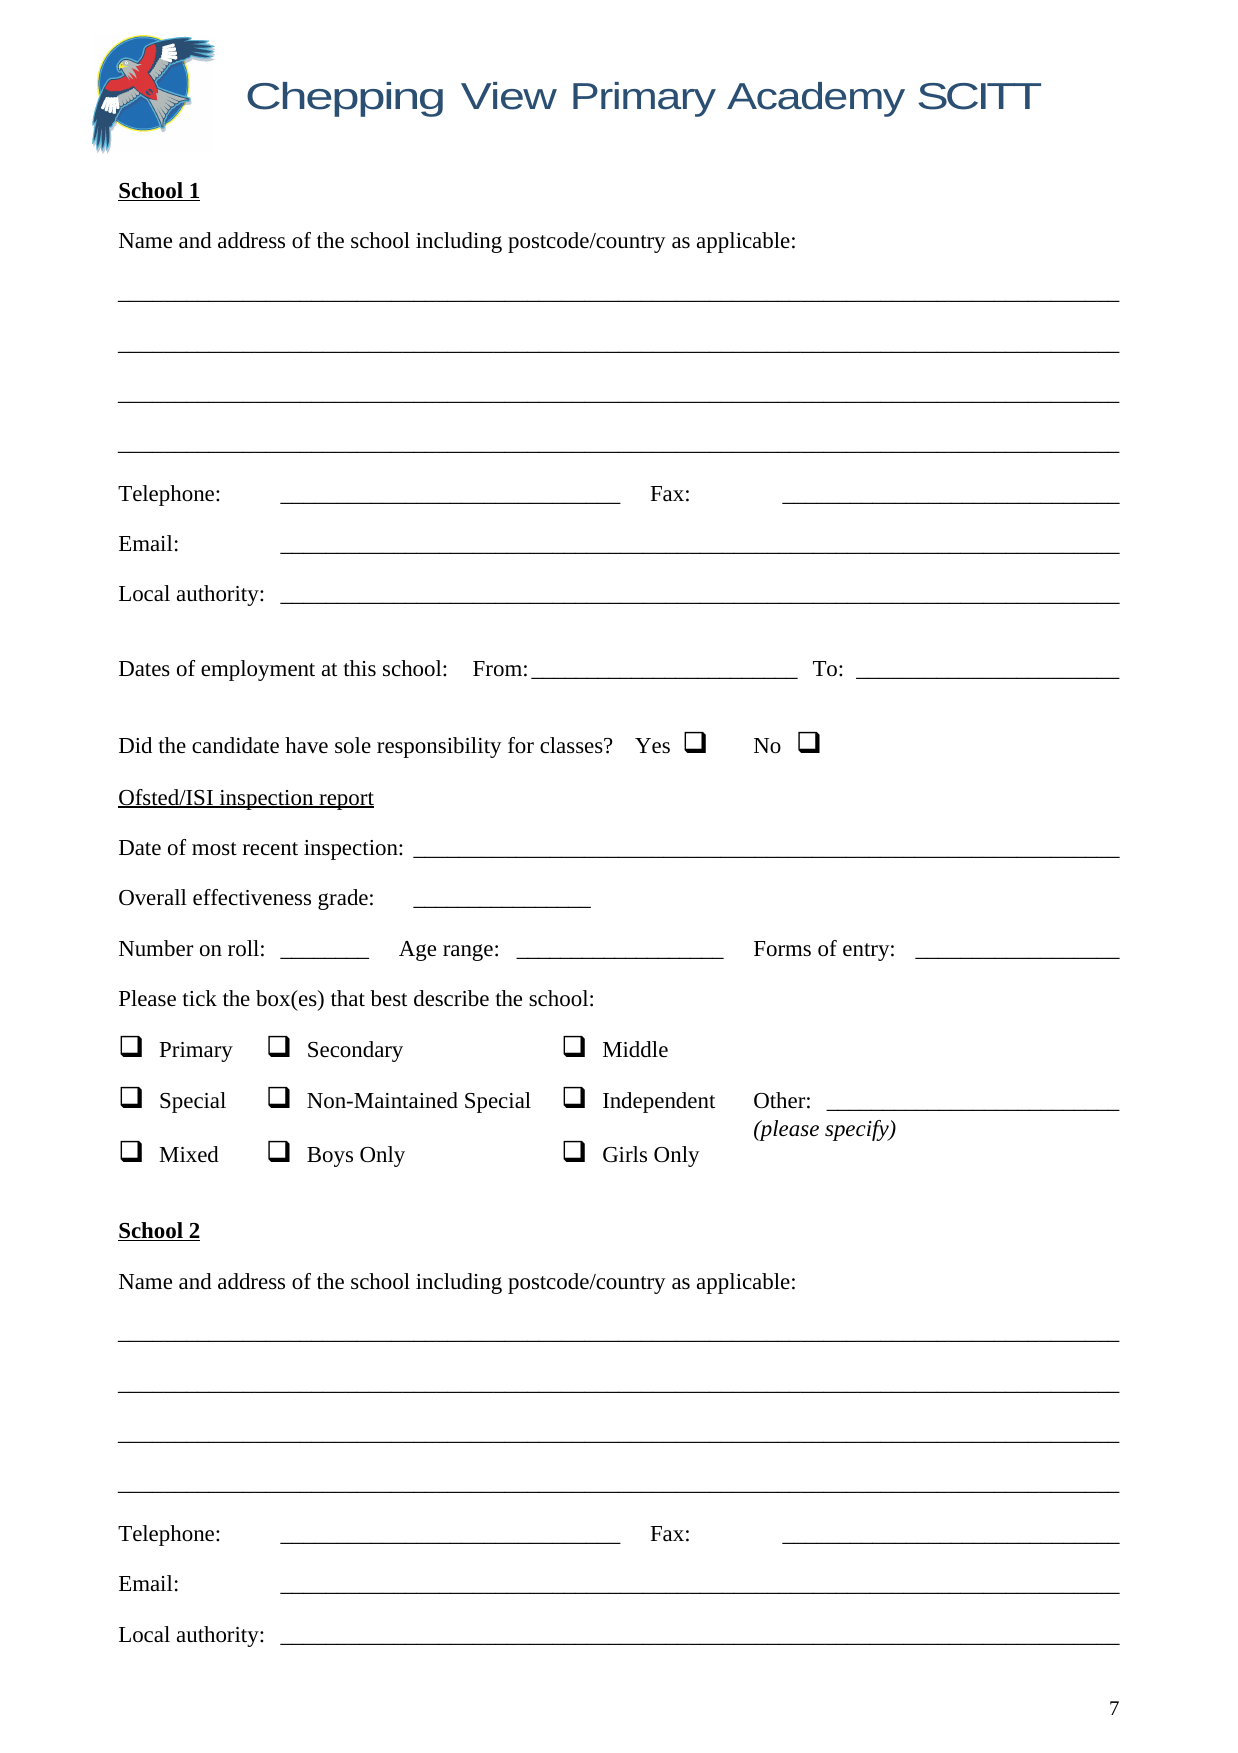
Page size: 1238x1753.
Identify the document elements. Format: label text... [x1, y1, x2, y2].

text Ofsted/ISI inspection report [118, 783, 1119, 810]
text (please specify) [118, 1115, 1119, 1141]
text School 2 [118, 1217, 1119, 1244]
text Special Non-Maintained Special Independent Other: [118, 1087, 1119, 1115]
text Number on roll: Age range: Forms of entry: [118, 935, 1119, 961]
text Name and address of the school including postcode/country as applicable: [118, 228, 1119, 254]
text Please tick the box(es) that best describe the school: [118, 985, 1119, 1012]
text Local authority: [118, 1621, 1119, 1647]
text Primary Secondary Middle [118, 1036, 1119, 1063]
text Date of most recent inspection: [118, 834, 1119, 860]
text Did the candidate have sole responsibility for classes? Yes No [118, 732, 1119, 759]
text Local authority: [118, 581, 1119, 607]
text School 1 [118, 177, 1119, 203]
text Telephone: Fax: [118, 480, 1119, 506]
text Telephone: Fax: [118, 1520, 1119, 1546]
text Dates of employment at this school: From: To: [118, 655, 1119, 708]
text Email: [118, 530, 1119, 556]
text Mixed Boys Only Girls Only [118, 1141, 1119, 1169]
text Name and address of the school including postcode/country as applicable: [118, 1268, 1119, 1294]
text Overall effectiveness grade: [118, 884, 1119, 911]
text Email: [118, 1570, 1119, 1597]
picture [92, 35, 215, 154]
